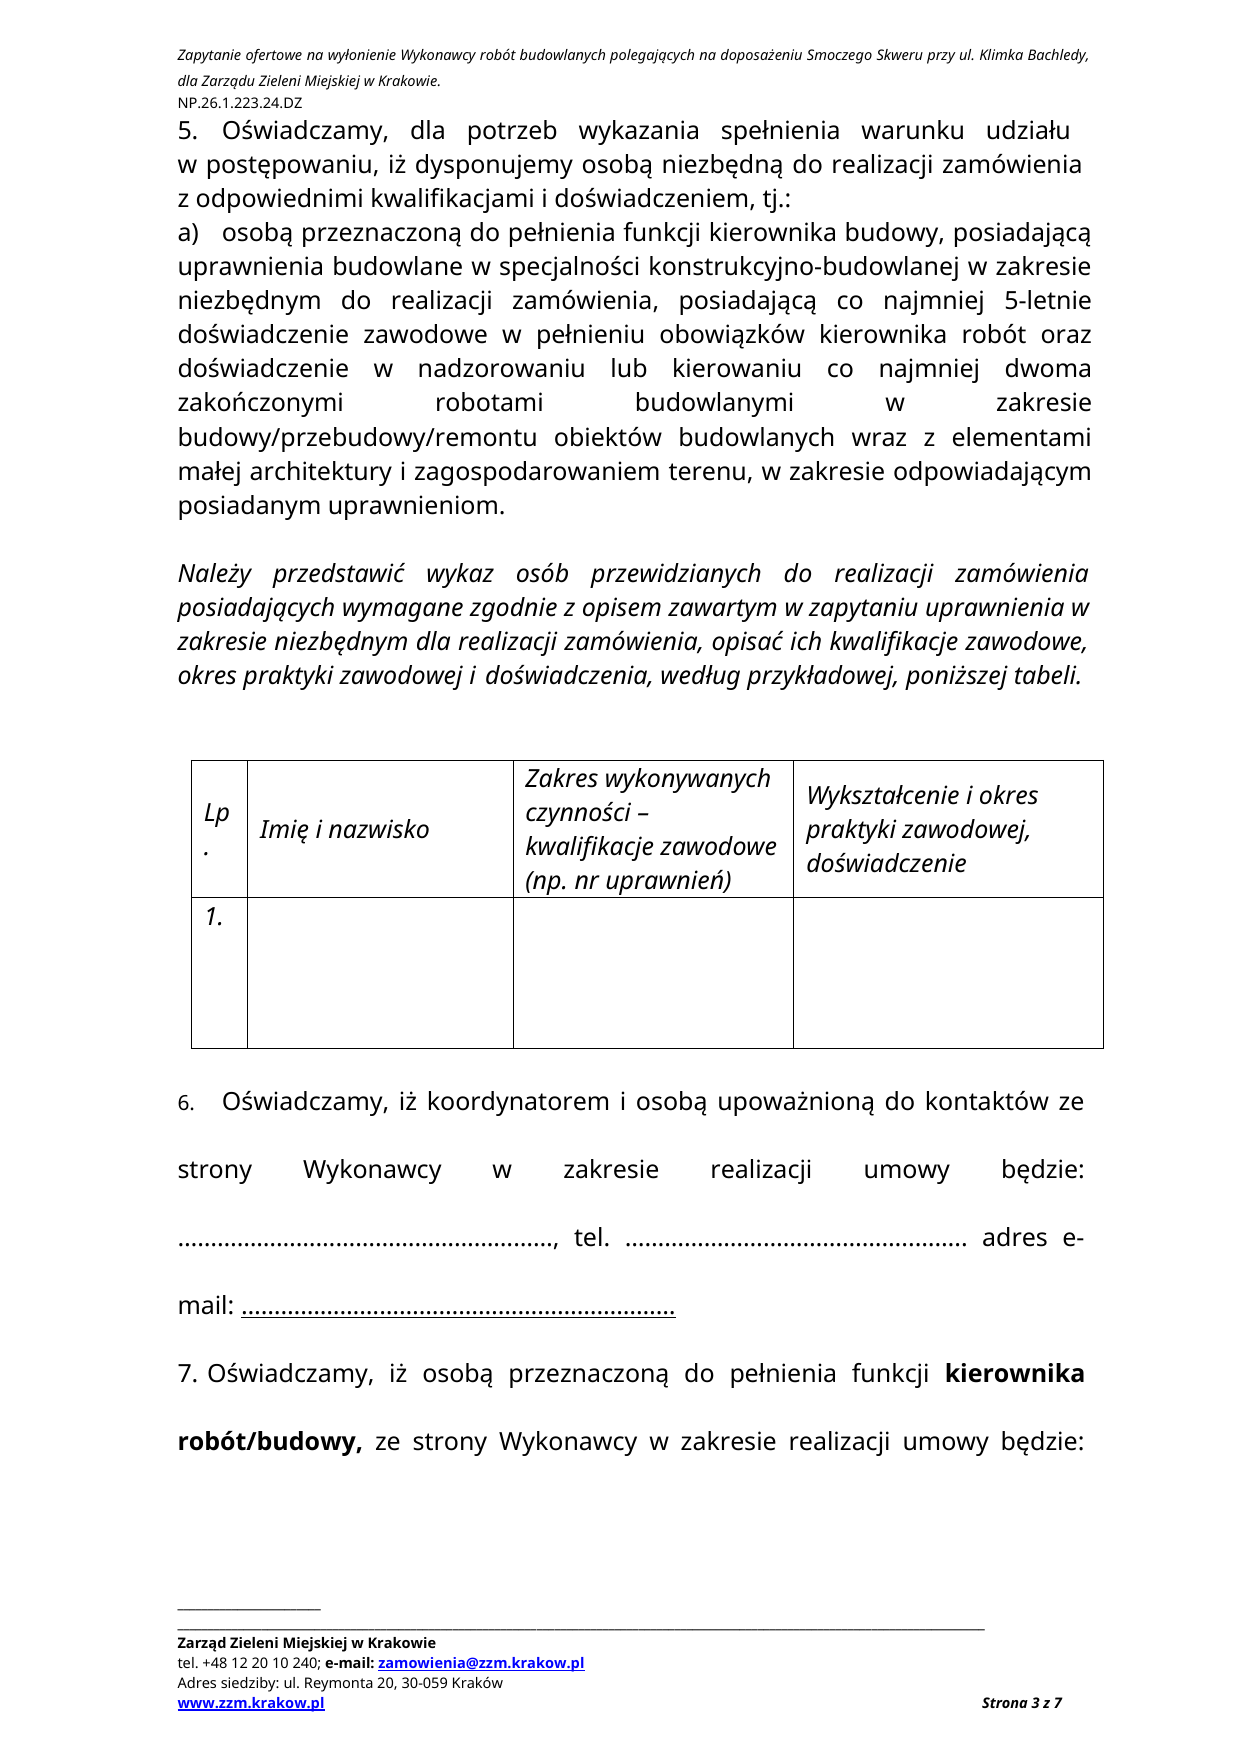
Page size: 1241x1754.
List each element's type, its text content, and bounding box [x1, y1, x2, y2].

text Należy przedstawić wykaz osób przewidzianych do realizacji zamówienia posiadających wymagane zgodnie z opisem zawartym w zapytaniu uprawnienia w zakresie niezbędnym dla realizacji zamówienia, opisać ich kwalifikacje zawodowe, okres praktyki zawodowej i doświadczenia, według przykładowej, poniższej tabeli. [177, 555, 1093, 692]
table_header Zakres wykonywanych czynności – kwalifikacje zawodowe (np. nr uprawnień) [514, 761, 793, 897]
table_header Lp. [192, 761, 247, 897]
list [177, 1356, 1085, 1458]
table_cell [514, 898, 793, 1048]
list osobą przeznaczoną do pełnienia funkcji kierownika budowy, posiadającą uprawnienia budowlane w specjalności konstrukcyjno-budowlanej w zakresie niezbędnym do realizacji zamówienia, posiadającą co najmniej 5-letnie doświadczenie zawodowe w pełnieniu obowiązków kierownika robót oraz doświadczenie w nadzorowaniu lub kierowaniu co najmniej dwoma zakończonymi robotami budowlanymi w zakresie budowy/przebudowy/remontu obiektów budowlanych wraz z elementami małej architektury i zagospodarowaniem terenu, w zakresie odpowiadającym posiadanym uprawnieniom. [177, 215, 1093, 521]
list Oświadczamy, dla potrzeb wykazania spełnienia warunku udziału w postępowaniu, iż dysponujemy osobą niezbędną do realizacji zamówienia z odpowiednimi kwalifikacjami i doświadczeniem, tj.: [177, 113, 1093, 215]
table_header Imię i nazwisko [248, 761, 513, 897]
list Oświadczamy, iż koordynatorem i osobą upoważnioną do kontaktów ze strony Wykonawcy w zakresie realizacji umowy będzie: …………………………………………………, tel. ……………………………………..…….. adres e-mail: ………………………………………………………… [177, 1083, 1085, 1322]
table_cell [794, 898, 1103, 1048]
table_header Wykształcenie i okres praktyki zawodowej, doświadczenie [794, 761, 1103, 897]
table_cell 1. [192, 898, 247, 1048]
table_cell [248, 898, 513, 1048]
